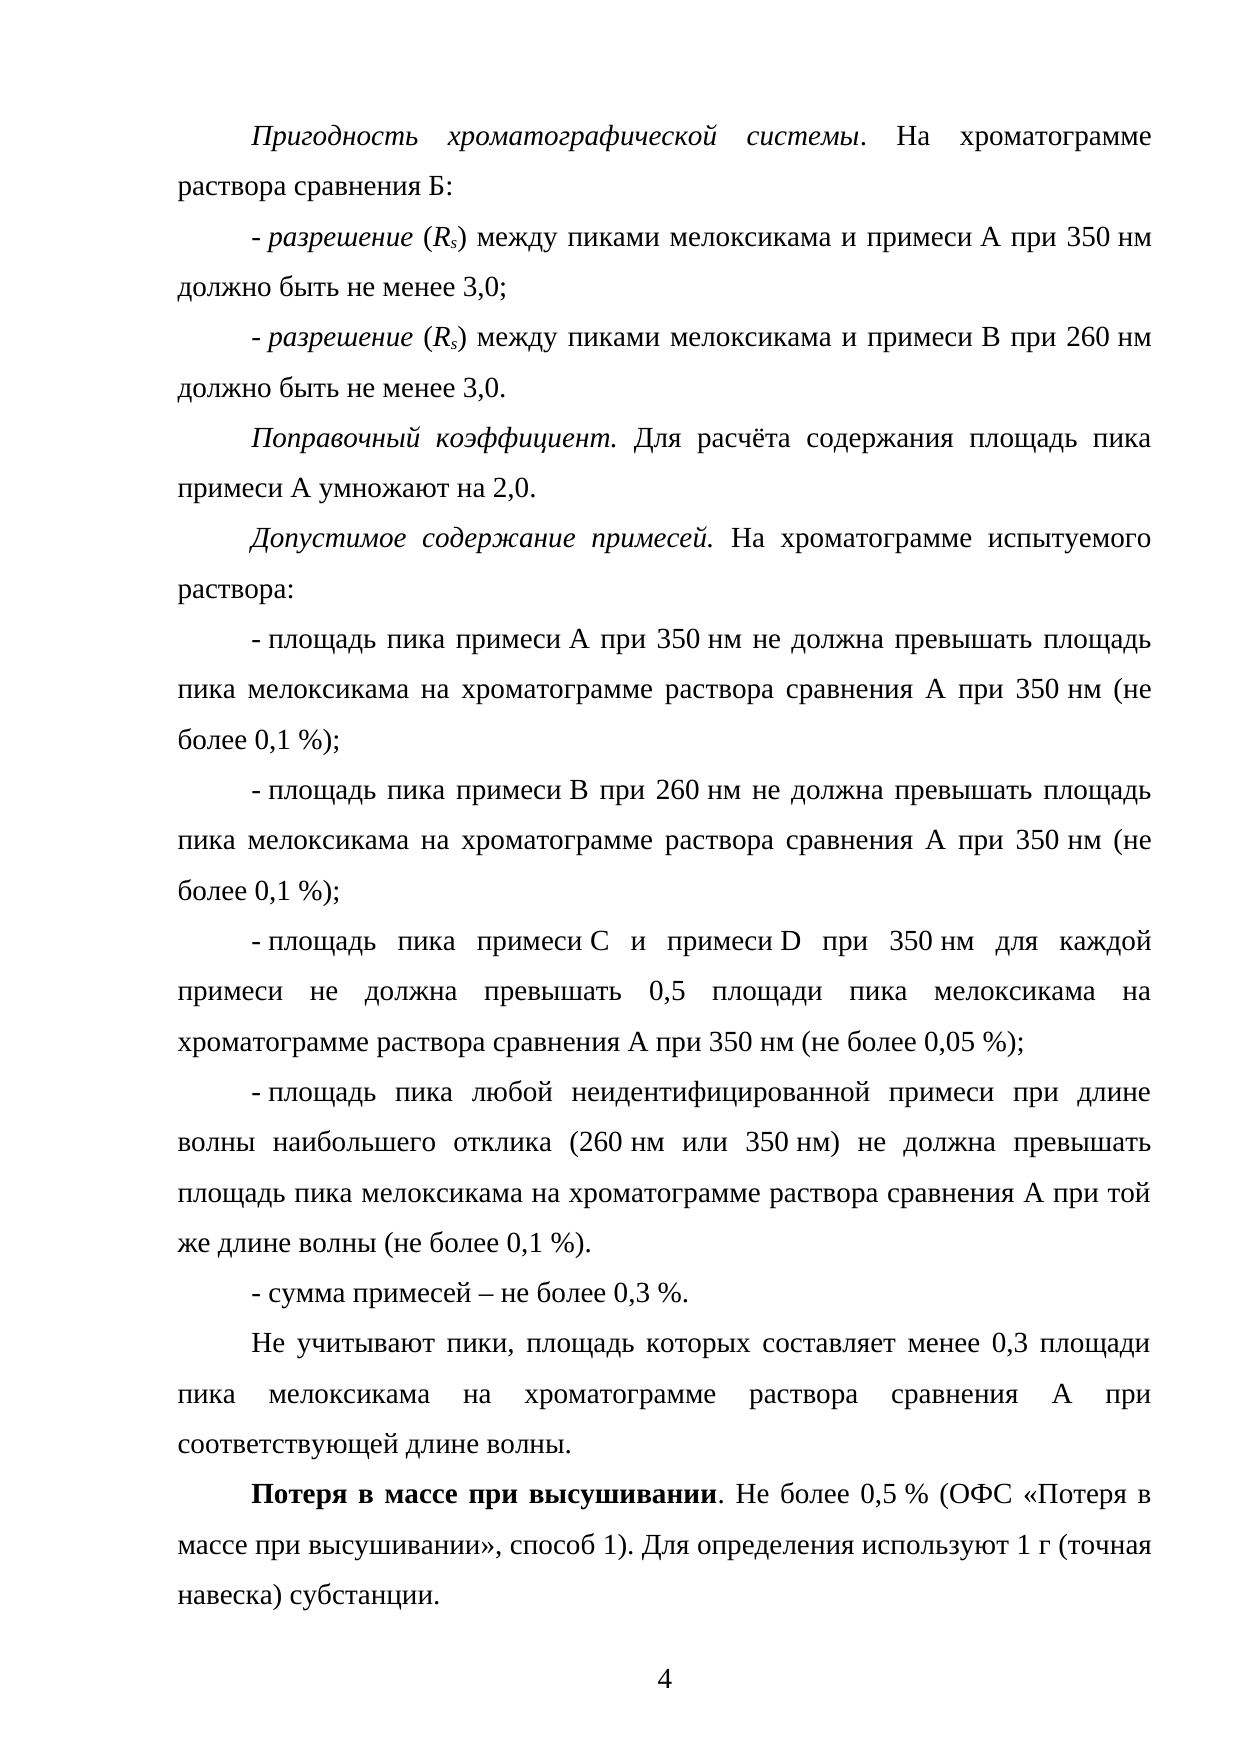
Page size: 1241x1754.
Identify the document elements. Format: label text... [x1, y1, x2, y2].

text - площадь пика любой неидентифицированной примеси при длине волны наибольшего отклика (260 нм или 350 нм) не должна превышать площадь пика мелоксикама на хроматограмме раствора сравнения А при той же длине волны (не более 0,1 %). [177, 1074, 1152, 1258]
text Не учитывают пики, площадь которых составляет менее 0,3 площади пика мелоксикама на хроматограмме раствора сравнения А при соответствующей длине волны. [177, 1326, 1152, 1460]
text - сумма примесей – не более 0,3 %. [177, 1275, 1152, 1309]
text Пригодность хроматографической системы. На хроматограмме раствора сравнения Б: [177, 118, 1152, 202]
text - разрешение (Rs) между пиками мелоксикама и примеси А при 350 нм должно быть не менее 3,0; [177, 219, 1152, 303]
text Поправочный коэффициент. Для расчёта содержания площадь пика примеси А умножают на 2,0. [177, 420, 1152, 504]
text - площадь пика примеси С и примеси D при 350 нм для каждой примеси не должна превышать 0,5 площади пика мелоксикама на хроматограмме раствора сравнения А при 350 нм (не более 0,05 %); [177, 923, 1152, 1057]
text - площадь пика примеси В при 260 нм не должна превышать площадь пика мелоксикама на хроматограмме раствора сравнения А при 350 нм (не более 0,1 %); [177, 772, 1152, 906]
text - разрешение (Rs) между пиками мелоксикама и примеси В при 260 нм должно быть не менее 3,0. [177, 319, 1152, 403]
text Потеря в массе при высушивании. Не более 0,5 % (ОФС «Потеря в массе при высушивании», способ 1). Для определения используют 1 г (точная навеска) субстанции. [177, 1477, 1152, 1611]
text - площадь пика примеси А при 350 нм не должна превышать площадь пика мелоксикама на хроматограмме раствора сравнения А при 350 нм (не более 0,1 %); [177, 621, 1152, 755]
text Допустимое содержание примесей. На хроматограмме испытуемого раствора: [177, 521, 1152, 604]
